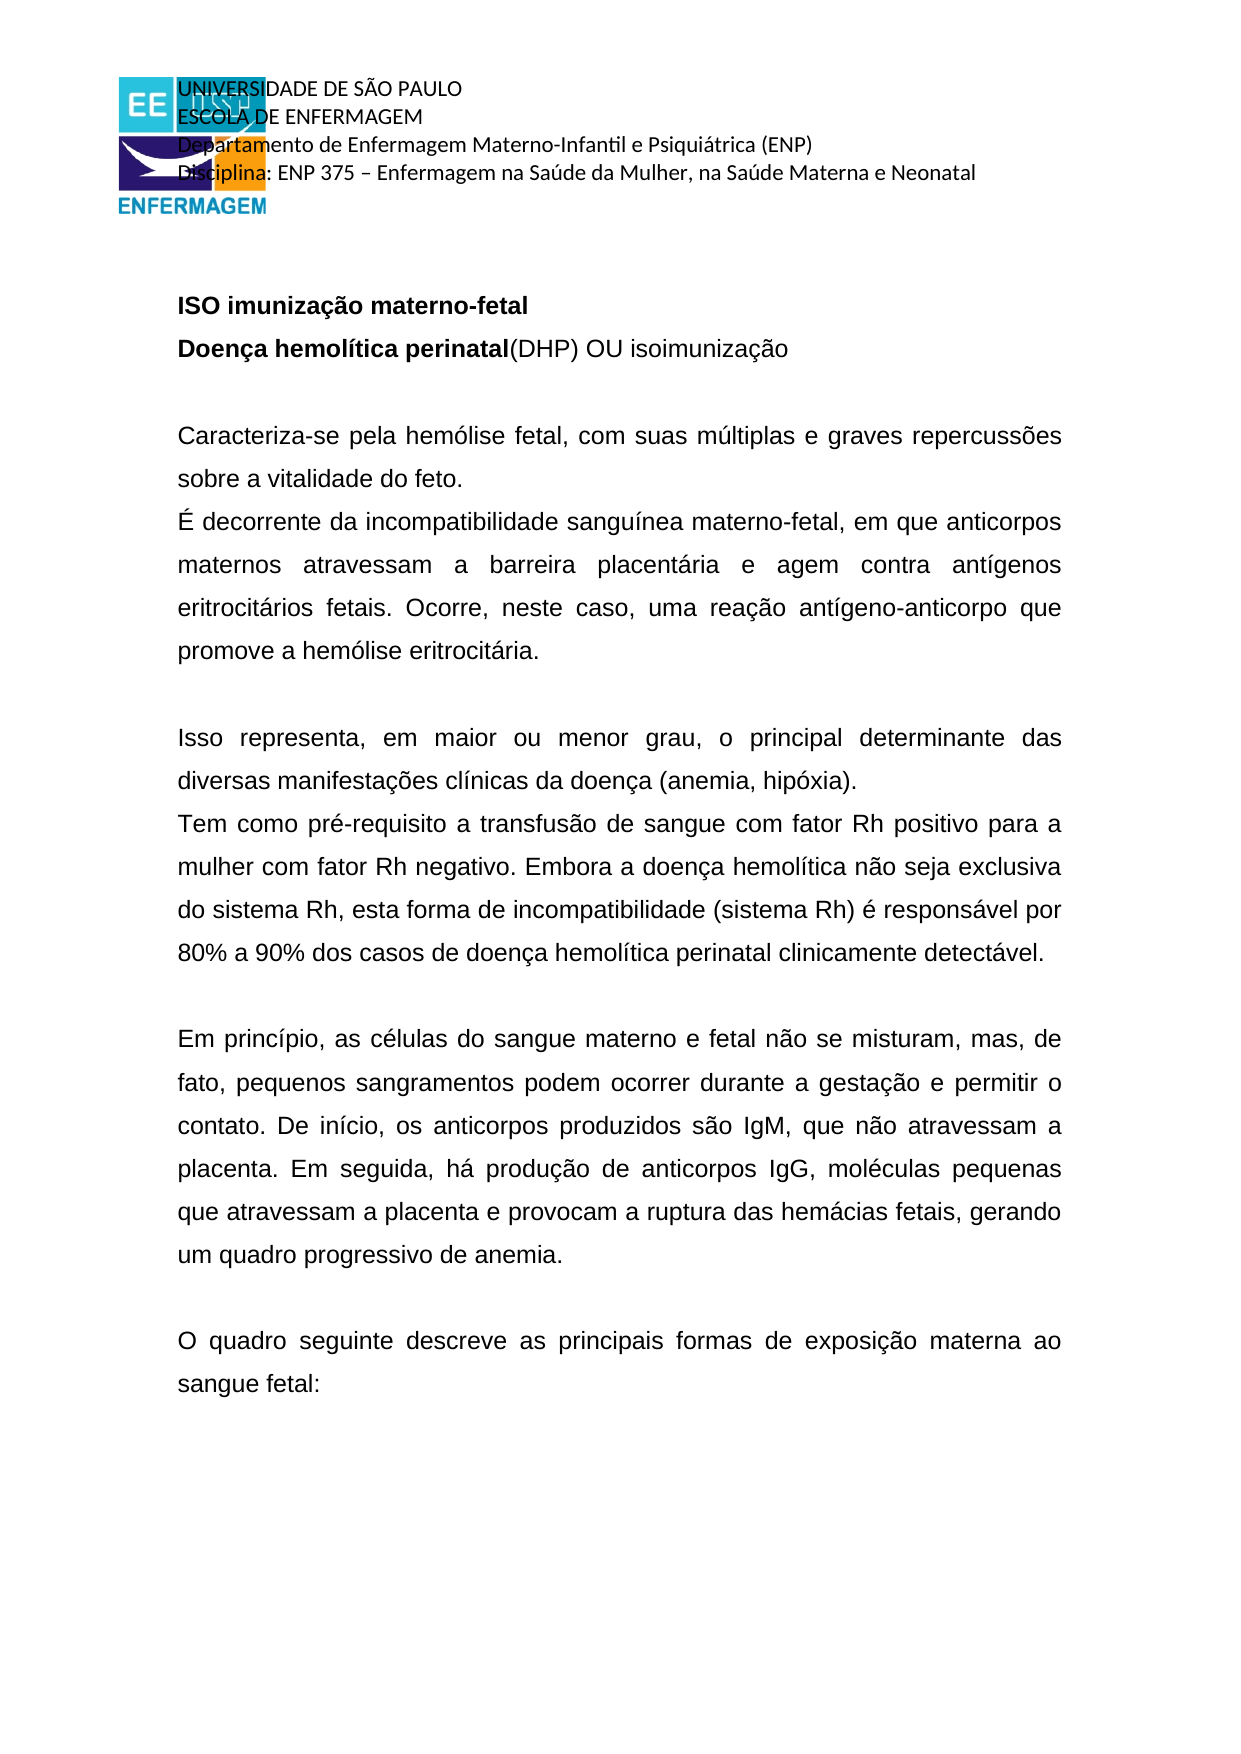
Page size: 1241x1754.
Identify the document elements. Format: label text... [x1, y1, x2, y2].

text ISO imunização materno-fetal [177, 291, 1063, 320]
text É decorrente da incompatibilidade sanguínea materno-fetal, em que anticorpos maternos atravessam a barreira placentária e agem contra antígenos eritrocitários fetais. Ocorre, neste caso, uma reação antígeno-anticorpo que promove a hemólise eritrocitária. [177, 507, 1063, 665]
text O quadro seguinte descreve as principais formas de exposição materna ao sangue fetal: [177, 1326, 1063, 1398]
text Em princípio, as células do sangue materno e fetal não se misturam, mas, de fato, pequenos sangramentos podem ocorrer durante a gestação e permitir o contato. De início, os anticorpos produzidos são IgM, que não atravessam a placenta. Em seguida, há produção de anticorpos IgG, moléculas pequenas que atravessam a placenta e provocam a ruptura das hemácias fetais, gerando um quadro progressivo de anemia. [177, 1024, 1063, 1269]
text Caracteriza-se pela hemólise fetal, com suas múltiplas e graves repercussões sobre a vitalidade do feto. [177, 421, 1063, 493]
picture [258, 111, 265, 122]
text Doença hemolítica perinatal(DHP) OU isoimunização [177, 334, 1063, 363]
picture [118, 77, 266, 214]
text Tem como pré-requisito a transfusão de sangue com fator Rh positivo para a mulher com fator Rh negativo. Embora a doença hemolítica não seja exclusiva do sistema Rh, esta forma de incompatibilidade (sistema Rh) é responsável por 80% a 90% dos casos de doença hemolítica perinatal clinicamente detectável. [177, 809, 1063, 967]
text Isso representa, em maior ou menor grau, o principal determinante das diversas manifestações clínicas da doença (anemia, hipóxia). [177, 723, 1063, 794]
